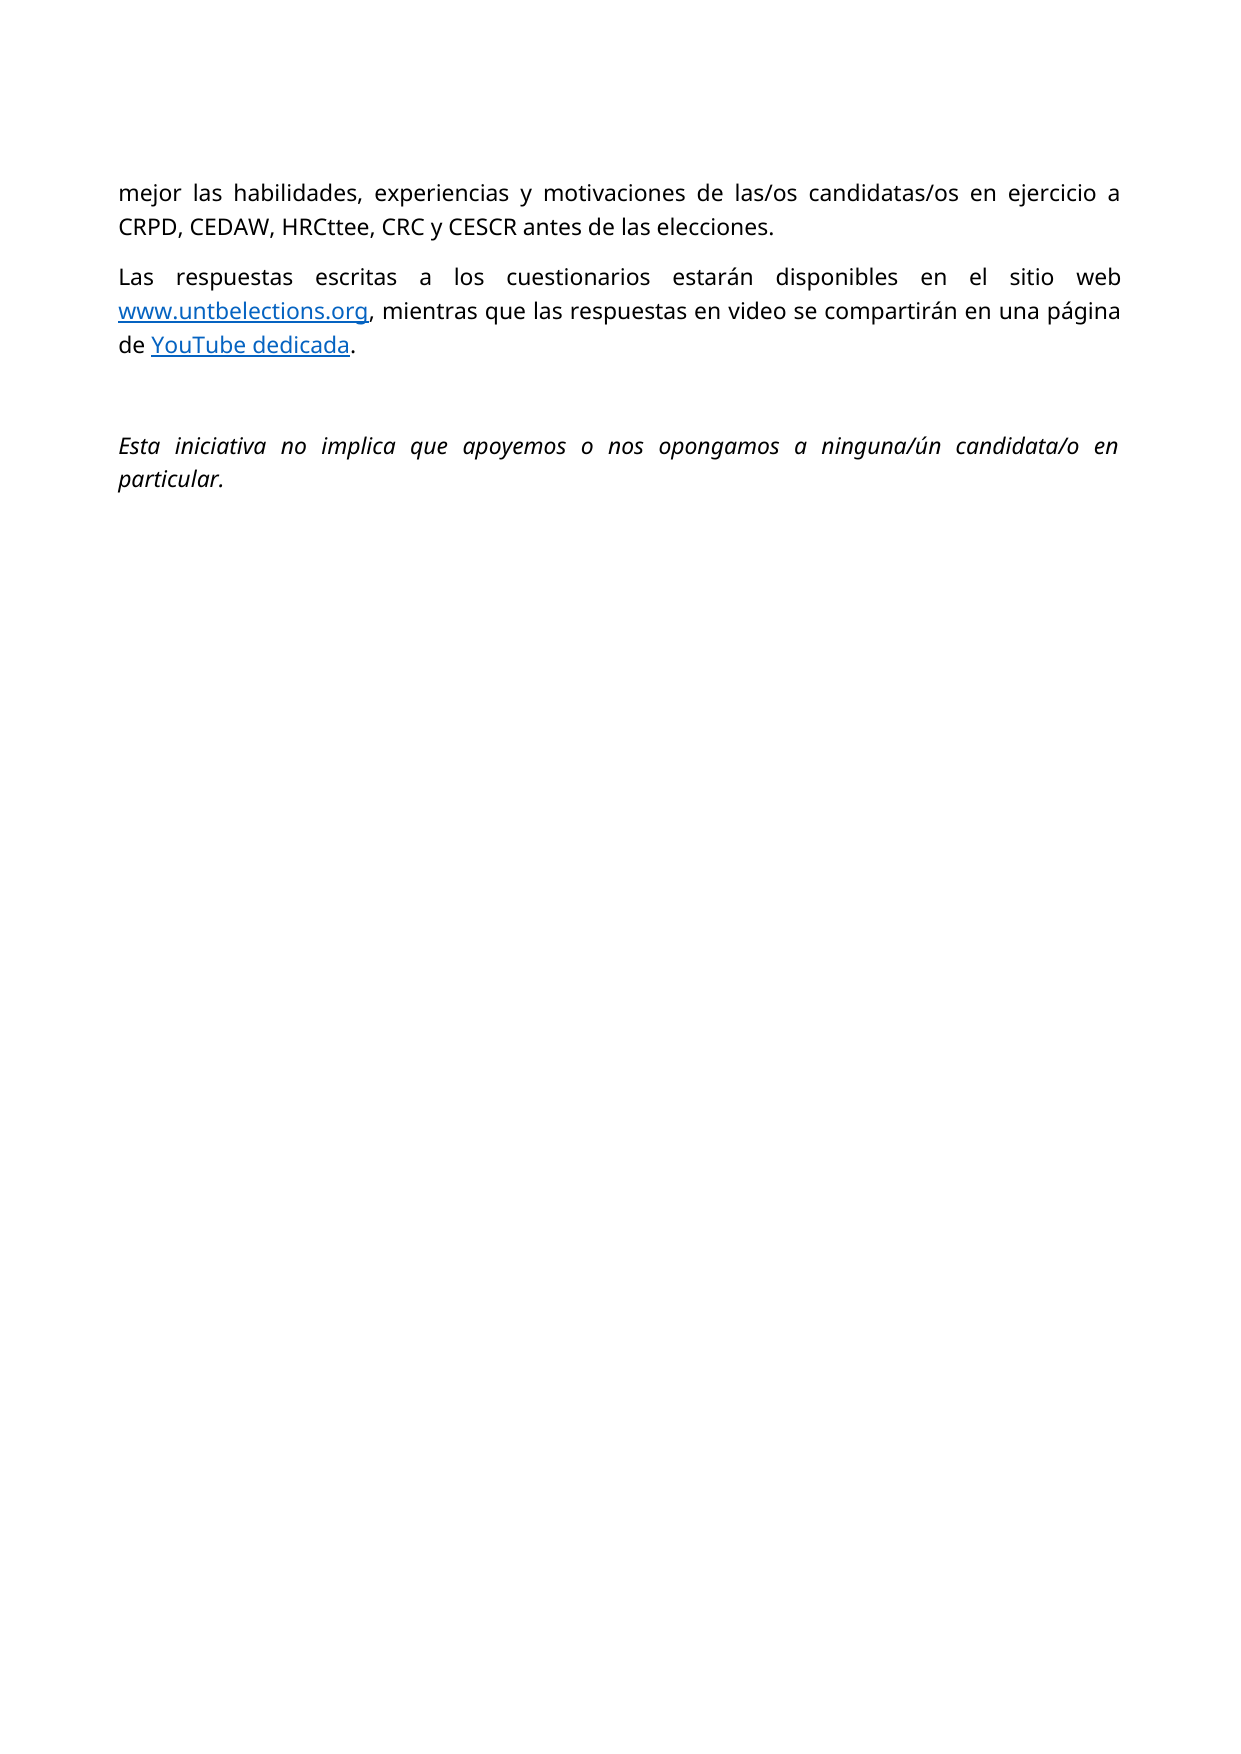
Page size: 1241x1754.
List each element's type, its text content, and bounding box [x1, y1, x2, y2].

text Esta iniciativa no implica que apoyemos o nos opongamos a ninguna/ún candidata/o en particular. [118, 430, 1122, 495]
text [118, 177, 1122, 242]
text Las respuestas escritas a los cuestionarios estarán disponibles en el sitio web www.untbelections.org, mientras que las respuestas en video se compartirán en una página de YouTube dedicada. [118, 261, 1122, 360]
